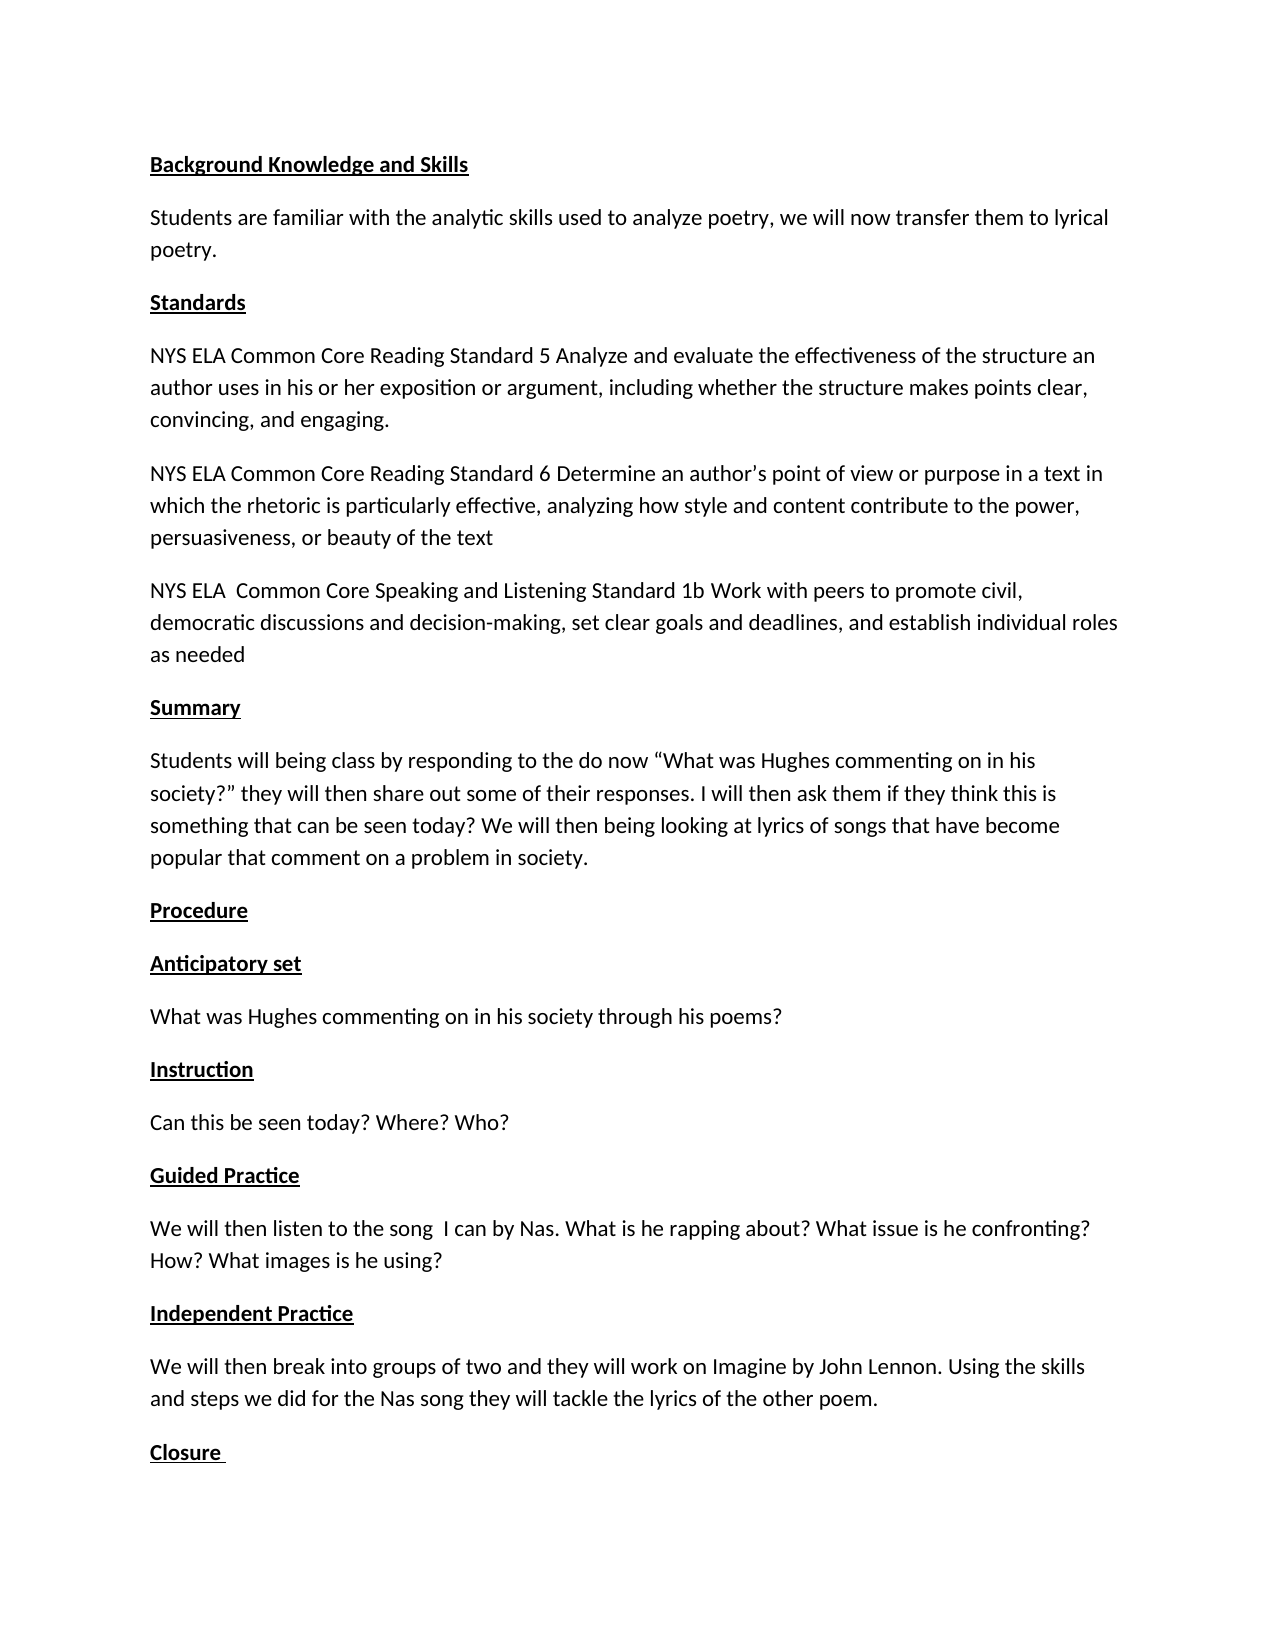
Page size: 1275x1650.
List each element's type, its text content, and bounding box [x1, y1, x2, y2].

text Procedure [150, 896, 1125, 924]
text Students will being class by responding to the do now “What was Hughes commenting on in his society?” they will then share out some of their responses. I will then ask them if they think this is something that can be seen today? We will then being looking at lyrics of songs that have become popular that comment on a problem in society. [150, 746, 1125, 871]
text Independent Practice [150, 1299, 1125, 1327]
text What was Hughes commenting on in his society through his poems? [150, 1002, 1125, 1030]
text Anticipatory set [150, 949, 1125, 977]
text We will then break into groups of two and they will work on Imagine by John Lennon. Using the skills and steps we did for the Nas song they will tackle the lyrics of the other poem. [150, 1352, 1125, 1413]
text NYS ELA Common Core Reading Standard 5 Analyze and evaluate the effectiveness of the structure an author uses in his or her exposition or argument, including whether the structure makes points clear, convincing, and engaging. [150, 341, 1125, 434]
text Background Knowledge and Skills [150, 150, 1125, 178]
text Instruction [150, 1055, 1125, 1083]
text We will then listen to the song I can by Nas. What is he rapping about? What issue is he confronting? How? What images is he using? [150, 1214, 1125, 1274]
text Standards [150, 288, 1125, 316]
text NYS ELA Common Core Reading Standard 6 Determine an author’s point of view or purpose in a text in which the rhetoric is particularly effective, analyzing how style and content contribute to the power, persuasiveness, or beauty of the text [150, 459, 1125, 551]
text NYS ELA Common Core Speaking and Listening Standard 1b Work with peers to promote civil, democratic discussions and decision-making, set clear goals and deadlines, and establish individual roles as needed [150, 576, 1125, 668]
text Guided Practice [150, 1161, 1125, 1189]
text Closure [150, 1438, 1125, 1466]
text Can this be seen today? Where? Who? [150, 1108, 1125, 1136]
text Students are familiar with the analytic skills used to analyze poetry, we will now transfer them to lyrical poetry. [150, 203, 1125, 263]
text Summary [150, 693, 1125, 721]
